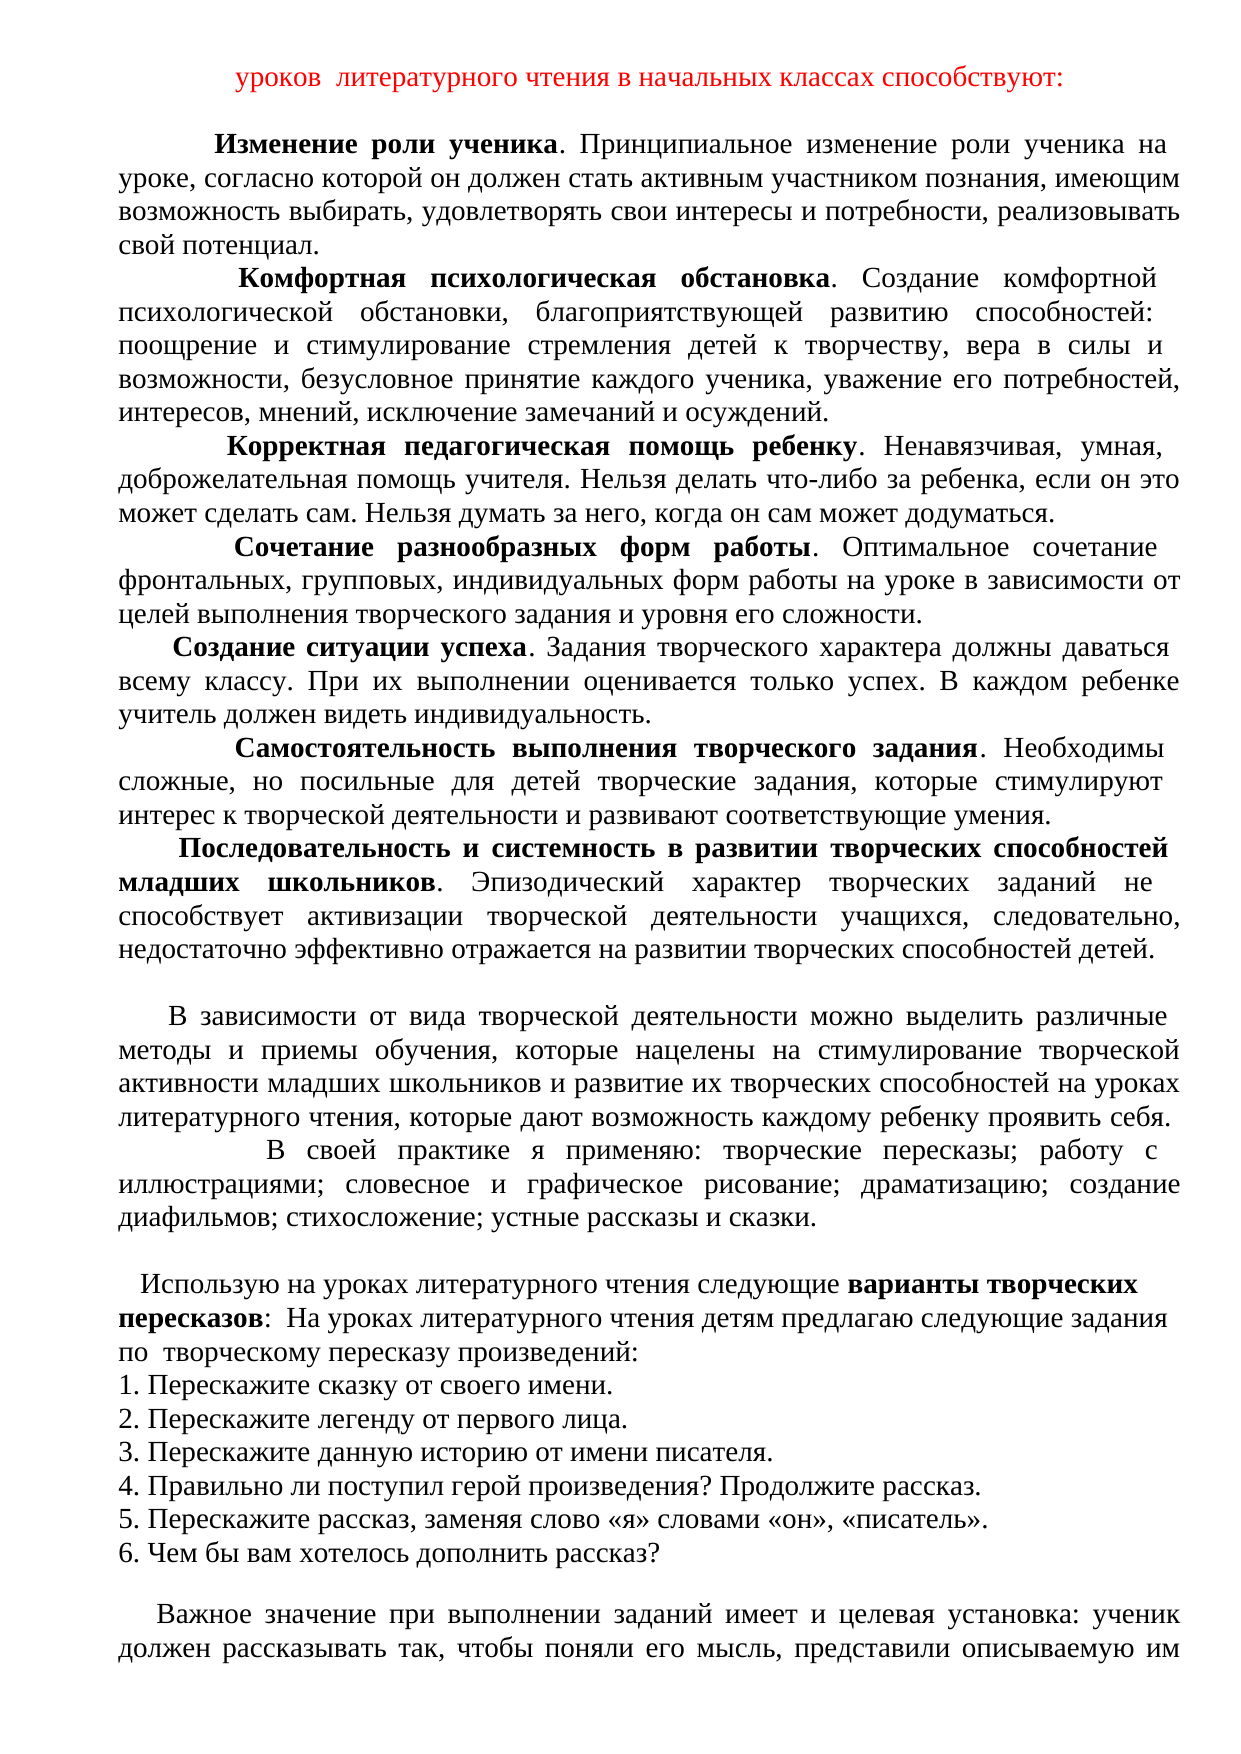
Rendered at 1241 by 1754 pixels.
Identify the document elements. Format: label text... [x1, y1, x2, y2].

text Комфортная психологическая обстановка. Создание комфортной психологической обстановки, благоприятствующей развитию способностей: поощрение и стимулирование стремления детей к творчеству, вера в силы и возможности, безусловное принятие каждого ученика, уважение его потребностей, интересов, мнений, исключение замечаний и осуждений. [118, 260, 1181, 428]
text Использую на уроках литературного чтения следующие варианты творческих пересказов: На уроках литературного чтения детям предлагаю следующие задания по творческому пересказу произведений: 1. Перескажите сказку от своего имени. 2. Перескажите легенду от первого лица. 3. Перескажите данную историю от имени писателя. 4. Правильно ли поступил герой произведения? Продолжите рассказ. 5. Перескажите рассказ, заменяя слово «я» словами «он», «писатель». 6. Чем бы вам хотелось дополнить рассказ? [118, 1267, 1181, 1596]
text Корректная педагогическая помощь ребенку. Ненавязчивая, умная, доброжелательная помощь учителя. Нельзя делать что-либо за ребенка, если он это может сделать сам. Нельзя думать за него, когда он сам может додуматься. [118, 428, 1181, 529]
text В зависимости от вида творческой деятельности можно выделить различные методы и приемы обучения, которые нацелены на стимулирование творческой активности младших школьников и развитие их творческих способностей на уроках литературного чтения, которые дают возможность каждому ребенку проявить себя. В своей практике я применяю: творческие пересказы; работу с иллюстрациями; словесное и графическое рисование; драматизацию; создание диафильмов; стихосложение; устные рассказы и сказки. [118, 998, 1181, 1233]
text уроков литературного чтения в начальных классах способствуют: [118, 59, 1181, 93]
text Сочетание разнообразных форм работы. Оптимальное сочетание фронтальных, групповых, индивидуальных форм работы на уроке в зависимости от целей выполнения творческого задания и уровня его сложности. [118, 529, 1181, 629]
text Последовательность и системность в развитии творческих способностей младших школьников. Эпизодический характер творческих заданий не способствует активизации творческой деятельности учащихся, следовательно, недостаточно эффективно отражается на развитии творческих способностей детей. [118, 831, 1181, 965]
text Изменение роли ученика. Принципиальное изменение роли ученика на уроке, согласно которой он должен стать активным участником познания, имеющим возможность выбирать, удовлетворять свои интересы и потребности, реализовывать свой потенциал. [118, 93, 1181, 260]
text Самостоятельность выполнения творческого задания. Необходимы сложные, но посильные для детей творческие задания, которые стимулируют интерес к творческой деятельности и развивают соответствующие умения. [118, 730, 1181, 831]
text Создание ситуации успеха. Задания творческого характера должны даваться всему классу. При их выполнении оценивается только успех. В каждом ребенке учитель должен видеть индивидуальность. [118, 629, 1181, 730]
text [118, 1596, 1181, 1663]
